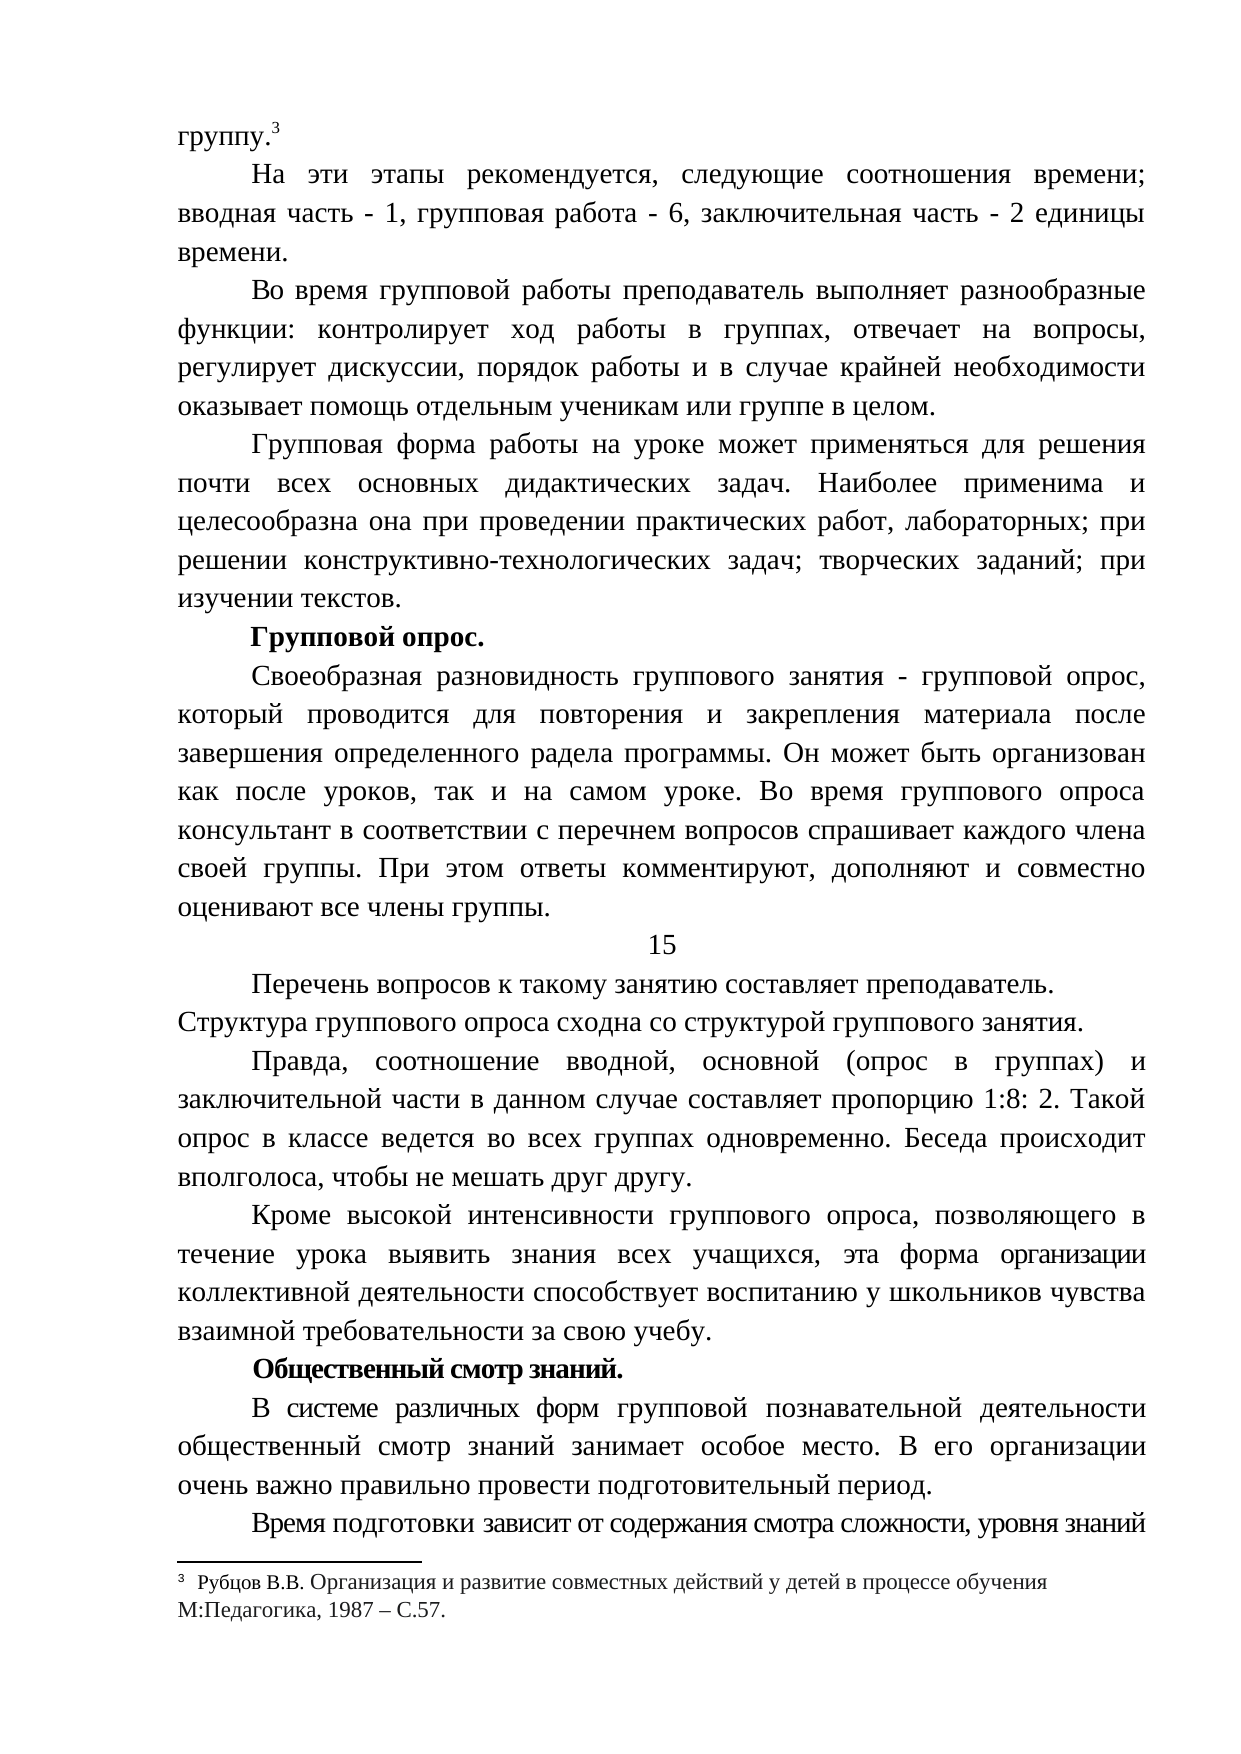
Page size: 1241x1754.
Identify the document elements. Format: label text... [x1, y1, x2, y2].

text Во время групповой работы преподаватель выполняет разнообразные функции: контролирует ход работы в группах, отвечает на вопросы, регулирует дискуссии, порядок работы и в случае крайней необходимости оказывает помощь отдельным ученикам или группе в целом. [177, 272, 1146, 421]
text Групповая форма работы на уроке может применяться для решения почти всех основных дидактических задач. Наиболее применима и целесообразна она при проведении практических работ, лабораторных; при решении конструктивно-технологических задач; творческих заданий; при изучении текстов. [177, 426, 1146, 614]
text Общественный смотр знаний. [177, 1351, 1146, 1385]
text Своеобразная разновидность группового занятия - групповой опрос, который проводится для повторения и закрепления материала после завершения определенного радела программы. Он может быть организован как после уроков, так и на самом уроке. Во время группового опроса консультант в соответствии с перечнем вопросов спрашивает каждого члена своей группы. При этом ответы комментируют, дополняют и совместно оценивают все члены группы. [177, 658, 1146, 922]
text В системе различных форм групповой познавательной деятельности общественный смотр знаний занимает особое место. В его организации очень важно правильно провести подготовительный период. [177, 1390, 1146, 1501]
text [177, 118, 1146, 152]
text На эти этапы рекомендуется, следующие соотношения времени; вводная часть - 1, групповая работа - 6, заключительная часть - 2 единицы времени. [177, 157, 1146, 267]
text 15 [177, 927, 1146, 961]
text Структура группового опроса сходна со структурой группового занятия. [177, 1004, 1146, 1038]
text Правда, соотношение вводной, основной (опрос в группах) и заключительной части в данном случае составляет пропорцию 1:8: 2. Такой опрос в классе ведется во всех группах одновременно. Беседа происходит вполголоса, чтобы не мешать друг другу. [177, 1043, 1146, 1192]
text Групповой опрос. [177, 619, 1146, 653]
text Кроме высокой интенсивности группового опроса, позволяющего в течение урока выявить знания всех учащихся, эта форма организации коллективной деятельности способствует воспитанию у школьников чувства взаимной требовательности за свою учебу. [177, 1197, 1146, 1346]
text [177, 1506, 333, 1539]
text Перечень вопросов к такому занятию составляет преподаватель. [177, 966, 1146, 999]
